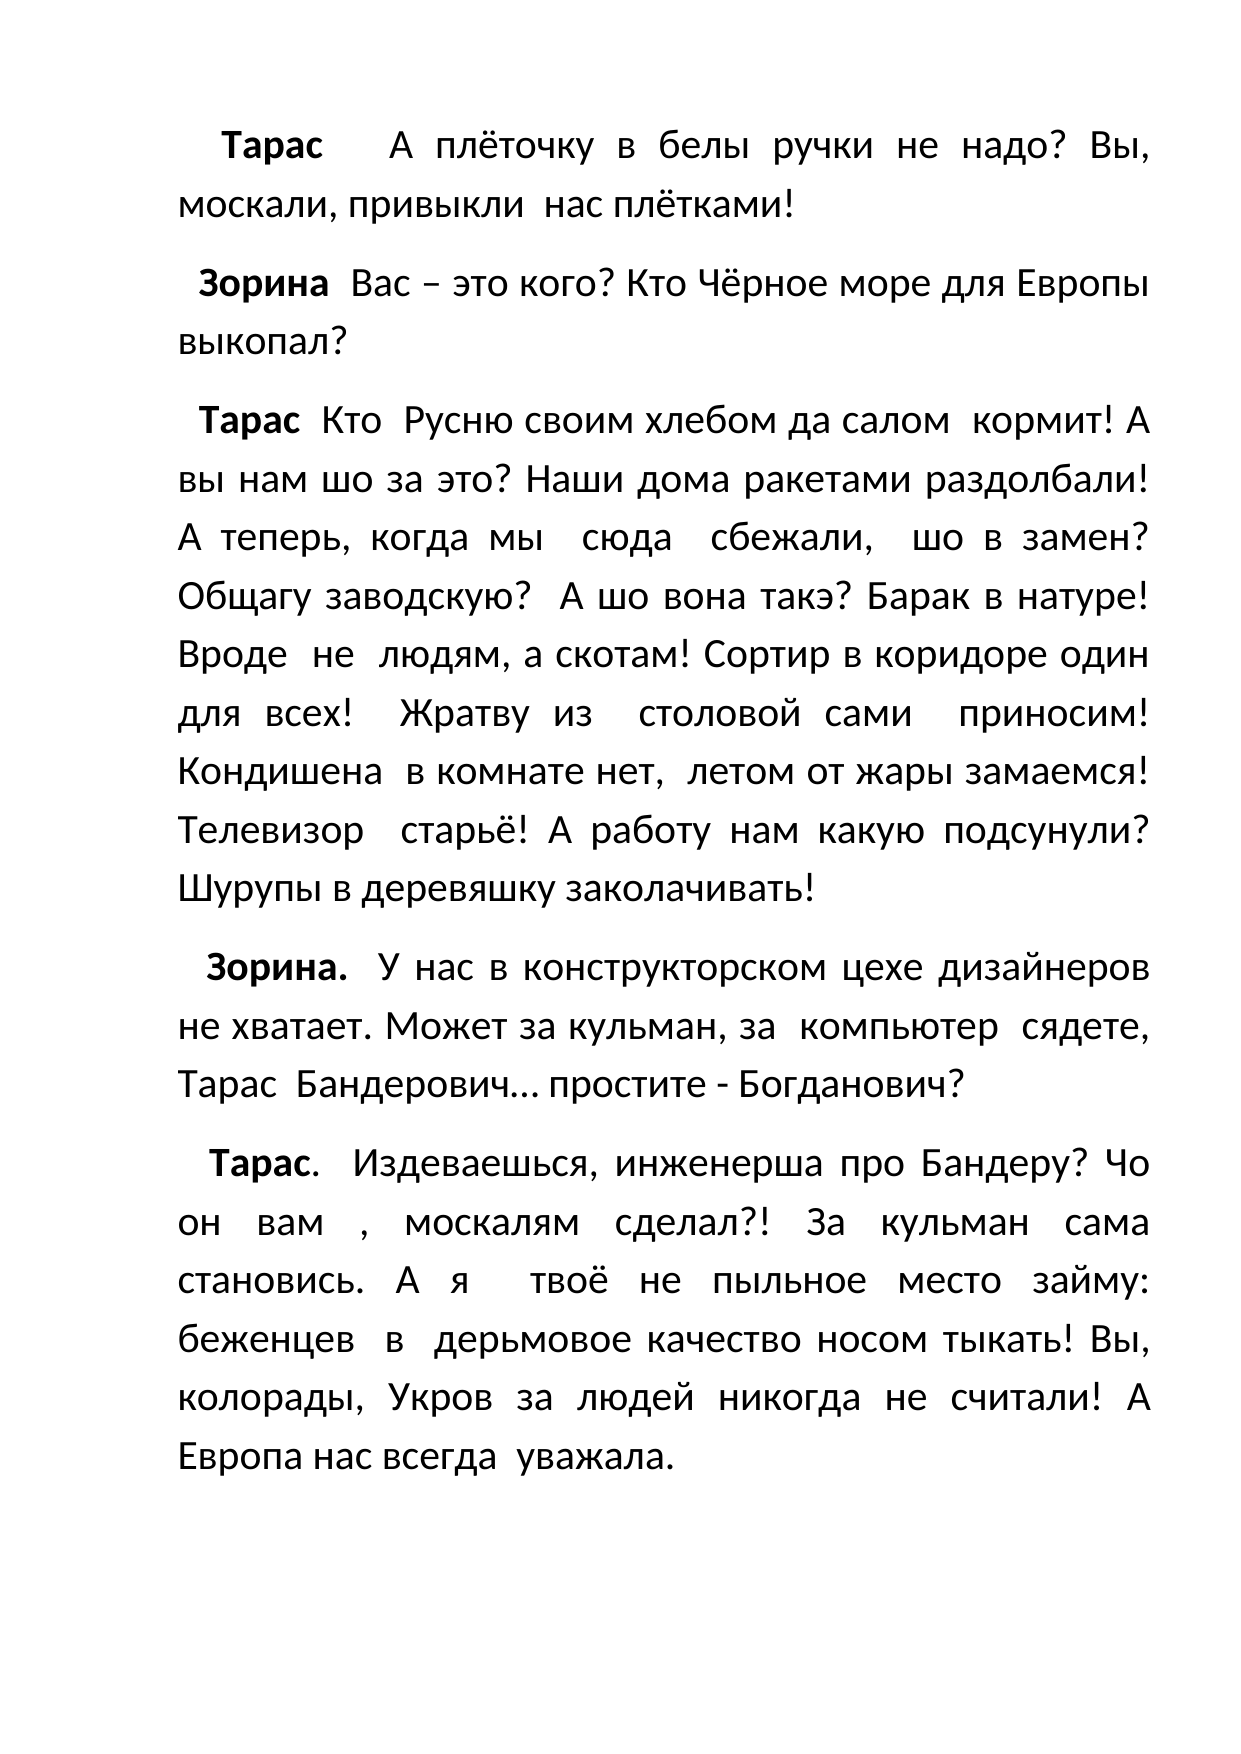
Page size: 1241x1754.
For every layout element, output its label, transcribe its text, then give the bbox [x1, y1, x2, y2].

text Тарас. Издеваешься, инженерша про Бандеру? Чо он вам , москалям сделал?! За кульман сама становись. А я твоё не пыльное место займу: беженцев в дерьмовое качество носом тыкать! Вы, колорады, Укров за людей никогда не считали! А Европа нас всегда уважала. [177, 1136, 1152, 1479]
text Зорина. У нас в конструкторском цехе дизайнеров не хватает. Может за кульман, за компьютер сядете, Тарас Бандерович… простите - Богданович? [177, 940, 1152, 1108]
text Зорина Вас – это кого? Кто Чёрное море для Европы выкопал? [177, 256, 1152, 365]
text Тарас Кто Русню своим хлебом да салом кормит! А вы нам шо за это? Наши дома ракетами раздолбали! А теперь, когда мы сюда сбежали, шо в замен? Общагу заводскую? А шо вона такэ? Барак в натуре! Вроде не людям, а скотам! Сортир в коридоре один для всех! Жратву из столовой сами приносим! Кондишена в комнате нет, летом от жары замаемся! Телевизор старьё! А работу нам какую подсунули? Шурупы в деревяшку заколачивать! [177, 393, 1152, 912]
text Тарас А плёточку в белы ручки не надо? Вы, москали, привыкли нас плётками! [177, 118, 1152, 227]
